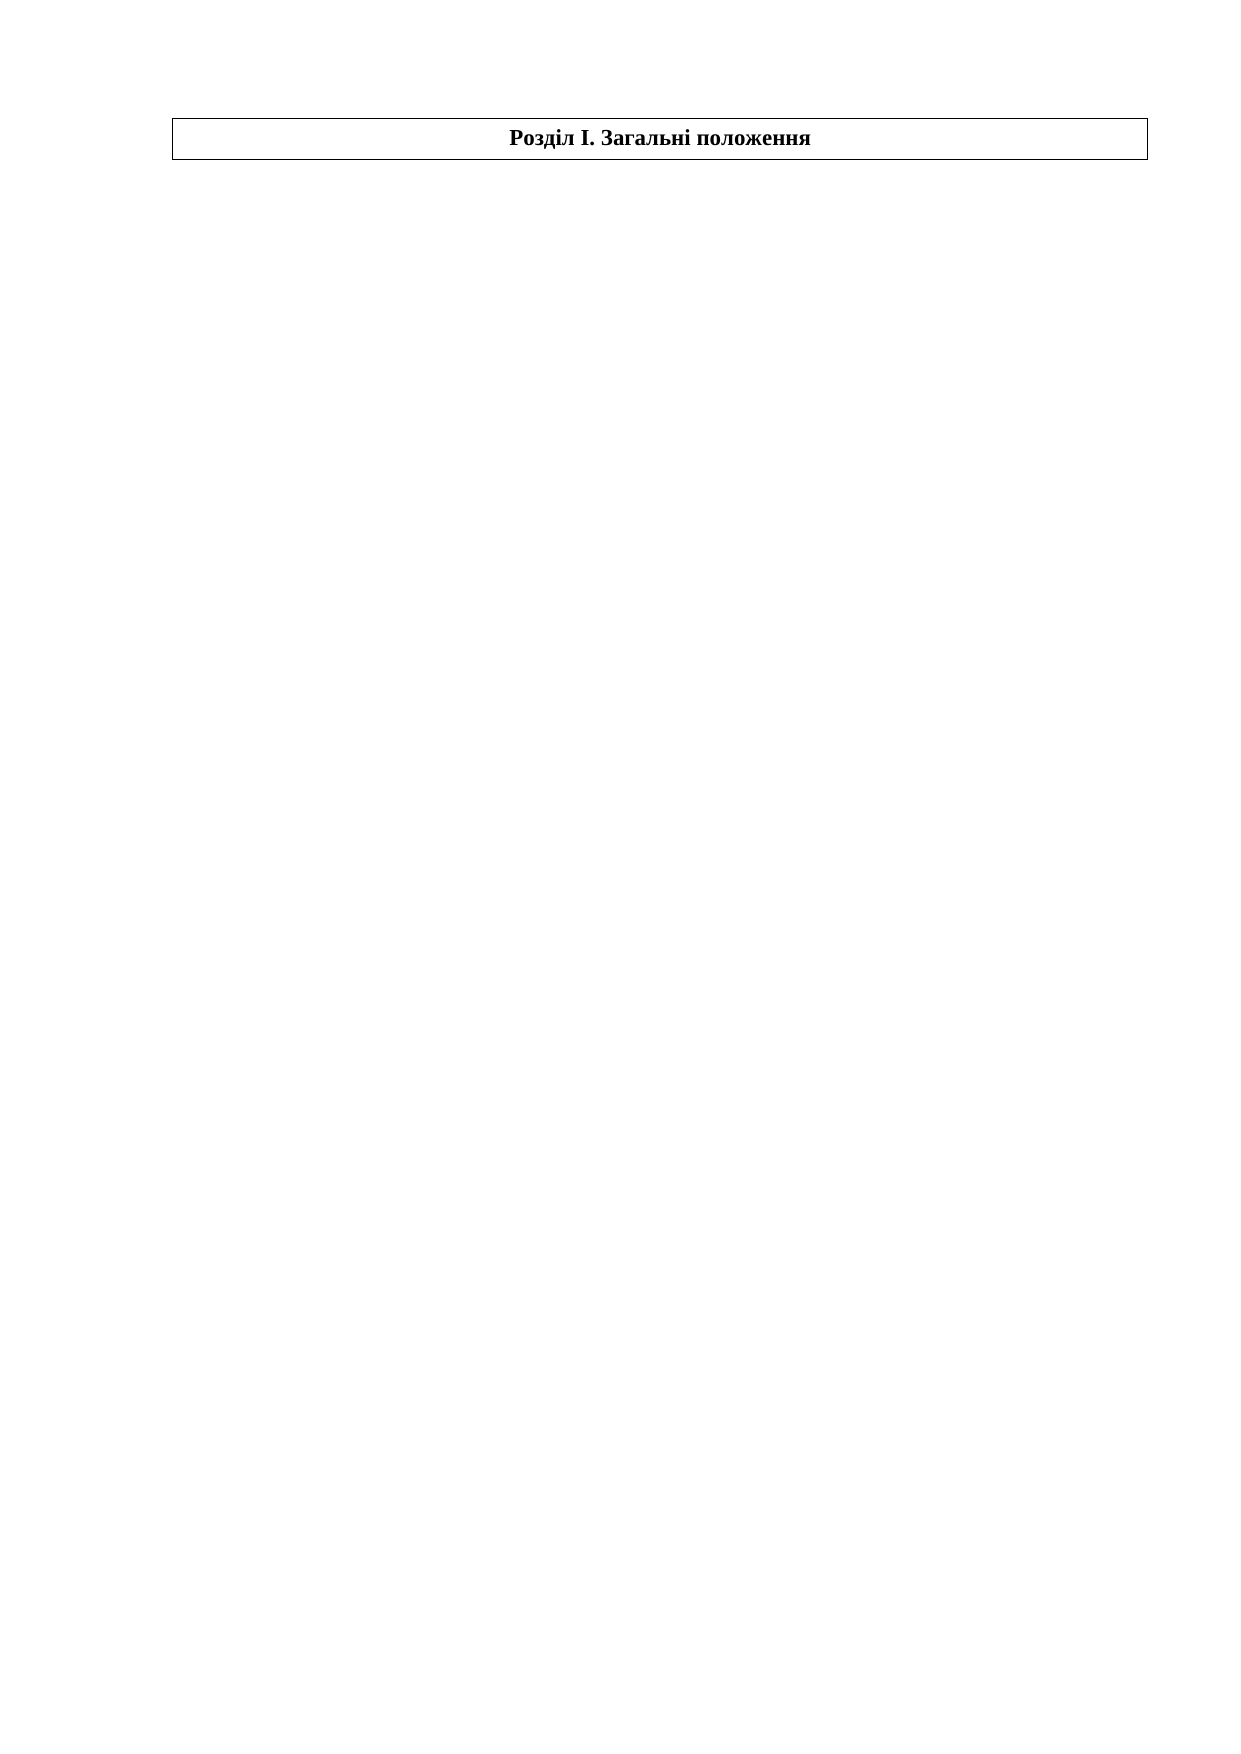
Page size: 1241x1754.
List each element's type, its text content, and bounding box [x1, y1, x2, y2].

table_header Розділ І. Загальні положення [173, 119, 1147, 159]
